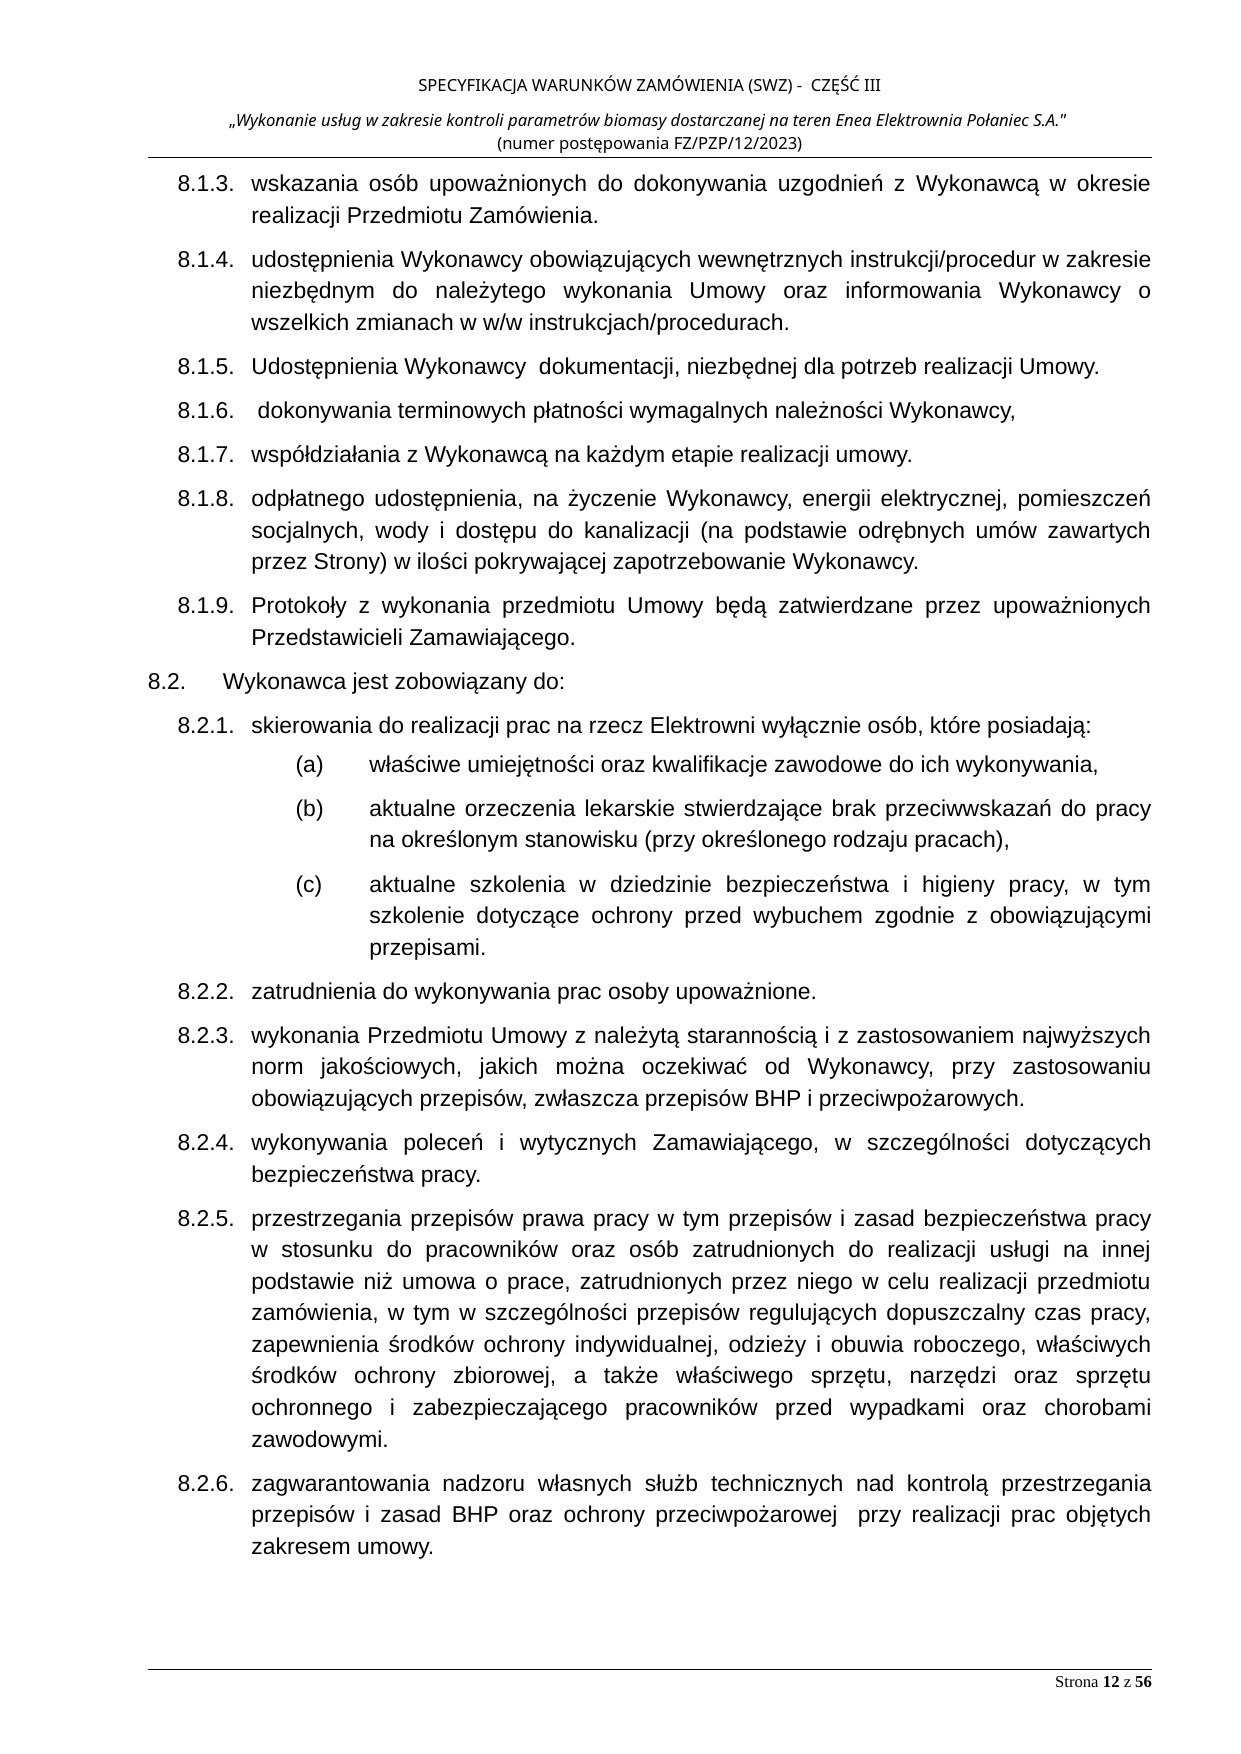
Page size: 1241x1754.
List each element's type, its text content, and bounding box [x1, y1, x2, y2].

list zatrudnienia do wykonywania prac osoby upoważnione. [177, 978, 1152, 1004]
list skierowania do realizacji prac na rzecz Elektrowni wyłącznie osób, które posiadają: [177, 712, 1152, 738]
list wskazania osób upoważnionych do dokonywania uzgodnień z Wykonawcą w okresie realizacji Przedmiotu Zamówienia. [177, 170, 1152, 228]
list wykonywania poleceń i wytycznych Zamawiającego, w szczególności dotyczących bezpieczeństwa pracy. [177, 1129, 1152, 1187]
list wykonania Przedmiotu Umowy z należytą starannością i z zastosowaniem najwyższych norm jakościowych, jakich można oczekiwać od Wykonawcy, przy zastosowaniu obowiązujących przepisów, zwłaszcza przepisów BHP i przeciwpożarowych. [177, 1022, 1152, 1111]
list udostępnienia Wykonawcy obowiązujących wewnętrznych instrukcji/procedur w zakresie niezbędnym do należytego wykonania Umowy oraz informowania Wykonawcy o wszelkich zmianach w w/w instrukcjach/procedurach. [177, 246, 1152, 335]
list odpłatnego udostępnienia, na życzenie Wykonawcy, energii elektrycznej, pomieszczeń socjalnych, wody i dostępu do kanalizacji (na podstawie odrębnych umów zawartych przez Strony) w ilości pokrywającej zapotrzebowanie Wykonawcy. [177, 485, 1152, 574]
list właściwe umiejętności oraz kwalifikacje zawodowe do ich wykonywania, [295, 751, 1152, 777]
list aktualne szkolenia w dziedzinie bezpieczeństwa i higieny pracy, w tym szkolenie dotyczące ochrony przed wybuchem zgodnie z obowiązującymi przepisami. [295, 871, 1152, 960]
list Protokoły z wykonania przedmiotu Umowy będą zatwierdzane przez upoważnionych Przedstawicieli Zamawiającego. [177, 592, 1152, 650]
subtitle Wykonawca jest zobowiązany do: [148, 668, 1152, 694]
list współdziałania z Wykonawcą na każdym etapie realizacji umowy. [177, 441, 1152, 467]
list Udostępnienia Wykonawcy dokumentacji, niezbędnej dla potrzeb realizacji Umowy. [177, 353, 1152, 379]
list dokonywania terminowych płatności wymagalnych należności Wykonawcy, [177, 397, 1152, 423]
list aktualne orzeczenia lekarskie stwierdzające brak przeciwwskazań do pracy na określonym stanowisku (przy określonego rodzaju pracach), [295, 795, 1152, 853]
list zagwarantowania nadzoru własnych służb technicznych nad kontrolą przestrzegania przepisów i zasad BHP oraz ochrony przeciwpożarowej przy realizacji prac objętych zakresem umowy. [177, 1469, 1152, 1559]
list przestrzegania przepisów prawa pracy w tym przepisów i zasad bezpieczeństwa pracy w stosunku do pracowników oraz osób zatrudnionych do realizacji usługi na innej podstawie niż umowa o prace, zatrudnionych przez niego w celu realizacji przedmiotu zamówienia, w tym w szczególności przepisów regulujących dopuszczalny czas pracy, zapewnienia środków ochrony indywidualnej, odzieży i obuwia roboczego, właściwych środków ochrony zbiorowej, a także właściwego sprzętu, narzędzi oraz sprzętu ochronnego i zabezpieczającego pracowników przed wypadkami oraz chorobami zawodowymi. [177, 1204, 1152, 1452]
